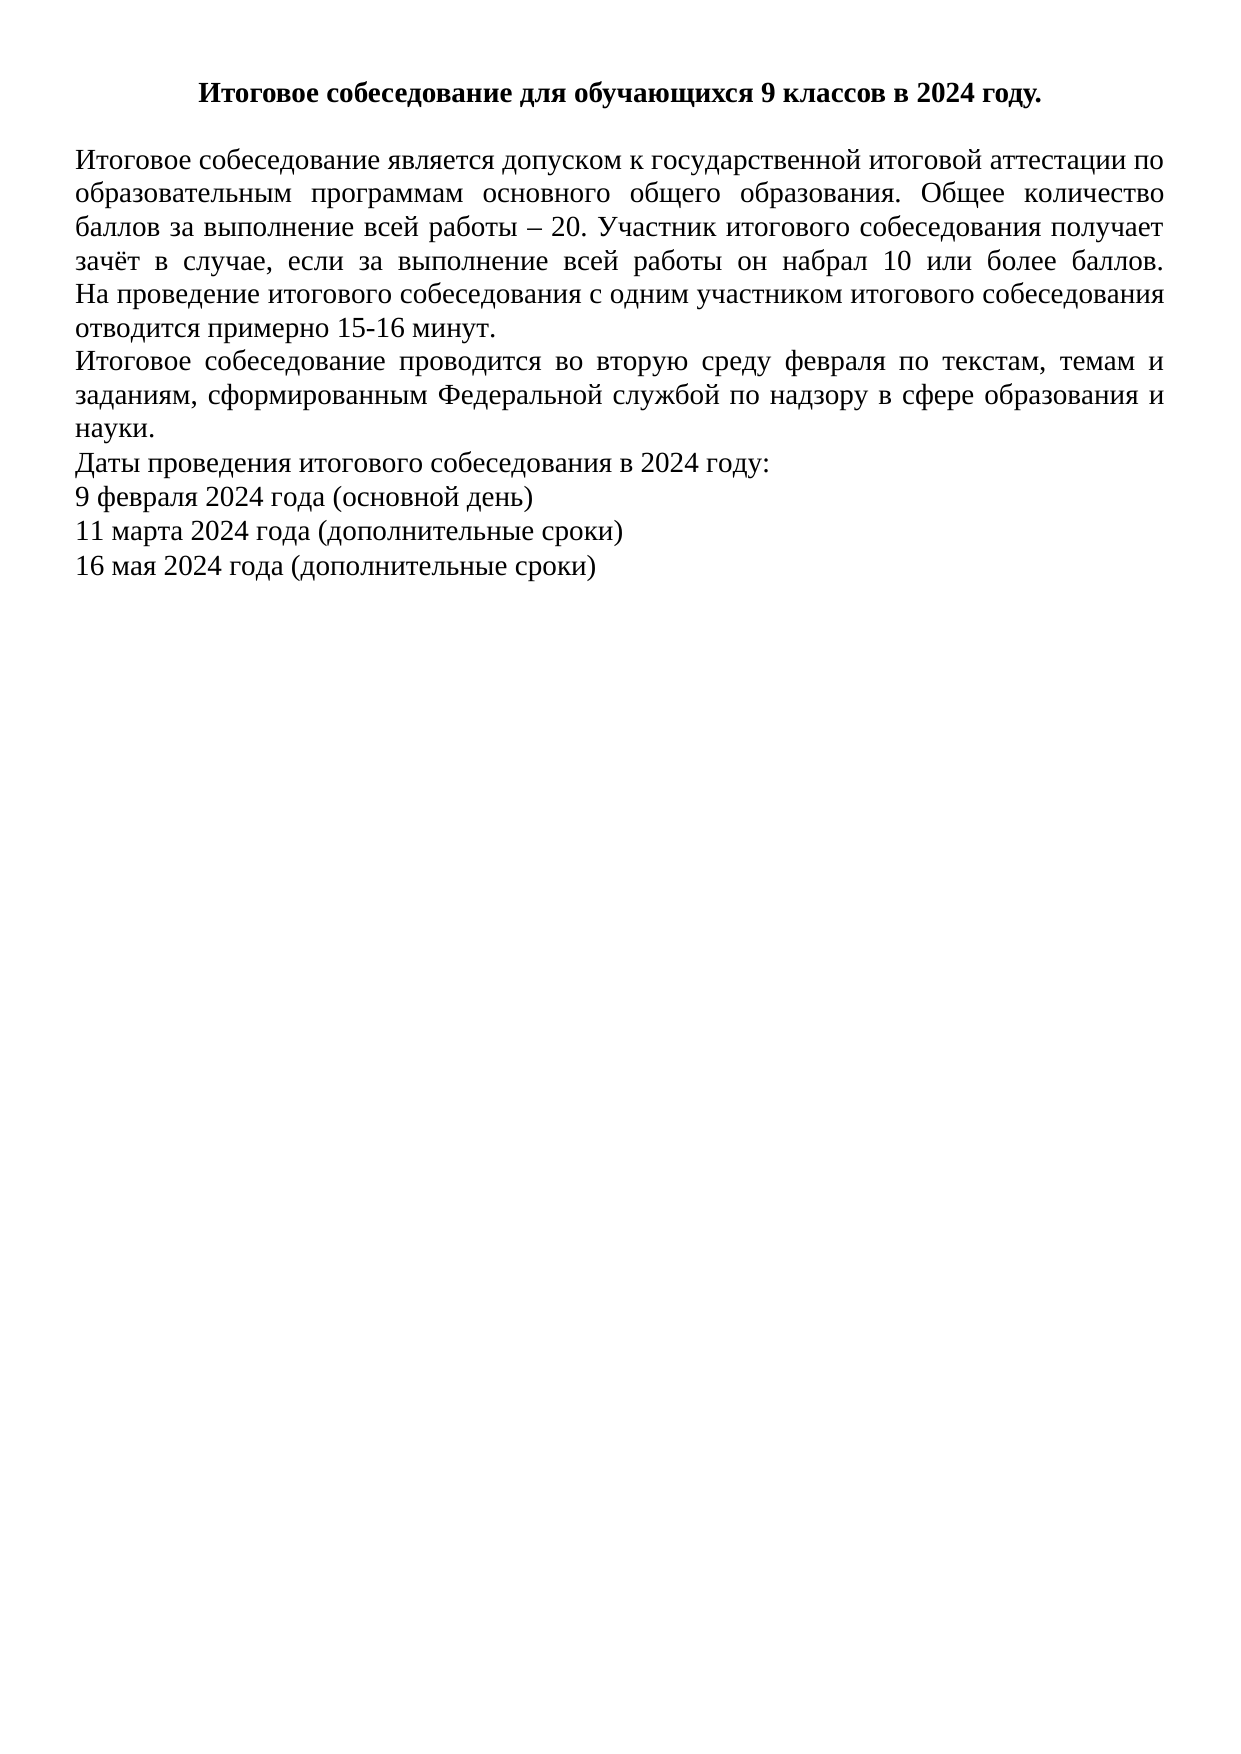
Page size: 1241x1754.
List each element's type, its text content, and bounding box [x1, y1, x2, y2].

text Итоговое собеседование для обучающихся 9 классов в 2024 году. [75, 75, 1165, 108]
text Итоговое собеседование является допуском к государственной итоговой аттестации по образовательным программам основного общего образования. Общее количество баллов за выполнение всей работы – 20. Участник итогового собеседования получает зачёт в случае, если за выполнение всей работы он набрал 10 или более баллов. На проведение итогового собеседования с одним участником итогового собеседования отводится примерно 15-16 минут. [75, 142, 1165, 343]
text 16 мая 2024 года (дополнительные сроки) [75, 547, 1165, 581]
text Даты проведения итогового собеседования в 2024 году: 9 февраля 2024 года (основной день) [75, 444, 1165, 513]
text 11 марта 2024 года (дополнительные сроки) [75, 513, 1165, 547]
text Итоговое собеседование проводится во вторую среду февраля по текстам, темам и заданиям, сформированным Федеральной службой по надзору в сфере образования и науки. [75, 343, 1165, 444]
